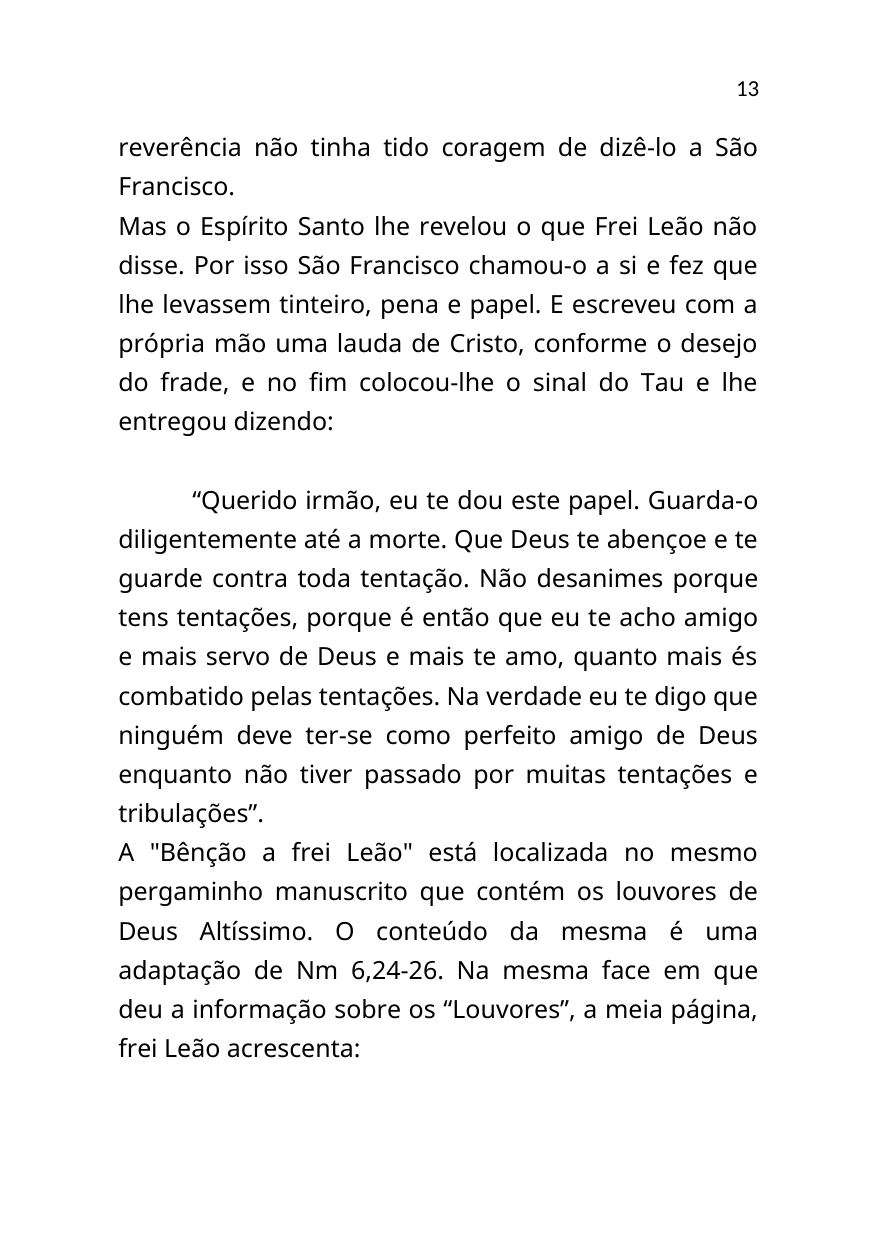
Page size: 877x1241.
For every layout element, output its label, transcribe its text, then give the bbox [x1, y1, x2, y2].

text Mas o Espírito Santo lhe revelou o que Frei Leão não disse. Por isso São Francisco chamou-o a si e fez que lhe levassem tinteiro, pena e papel. E escreveu com a própria mão uma lauda de Cristo, conforme o desejo do frade, e no fim colocou-lhe o sinal do Tau e lhe entregou dizendo: [118, 130, 759, 360]
text “Querido irmão, eu te dou este papel. Guarda-o diligentemente até a morte. Que Deus te abençoe e te guarde contra toda tentação. Não desanimes porque tens tentações, porque é então que eu te acho amigo e mais servo de Deus e mais te amo, quanto mais és combatido pelas tentações. Na verdade eu te digo que ninguém deve ter-se como perfeito amigo de Deus enquanto não tiver passado por muitas tentações e tribulações”. [118, 404, 759, 751]
text A "Bênção a frei Leão" está localizada no mesmo pergaminho manuscrito que contém os louvores de Deus Altíssimo. O conteúdo da mesma é uma adaptação de Nm 6,24-26. Na mesma face em que deu a informação sobre os “Louvores”, a meia página, frei Leão acrescenta: [118, 757, 759, 986]
text O bem-aventurado Francisco escreveu esta bênção de seu próprio punho para mim, frei Leão. [118, 992, 759, 1065]
